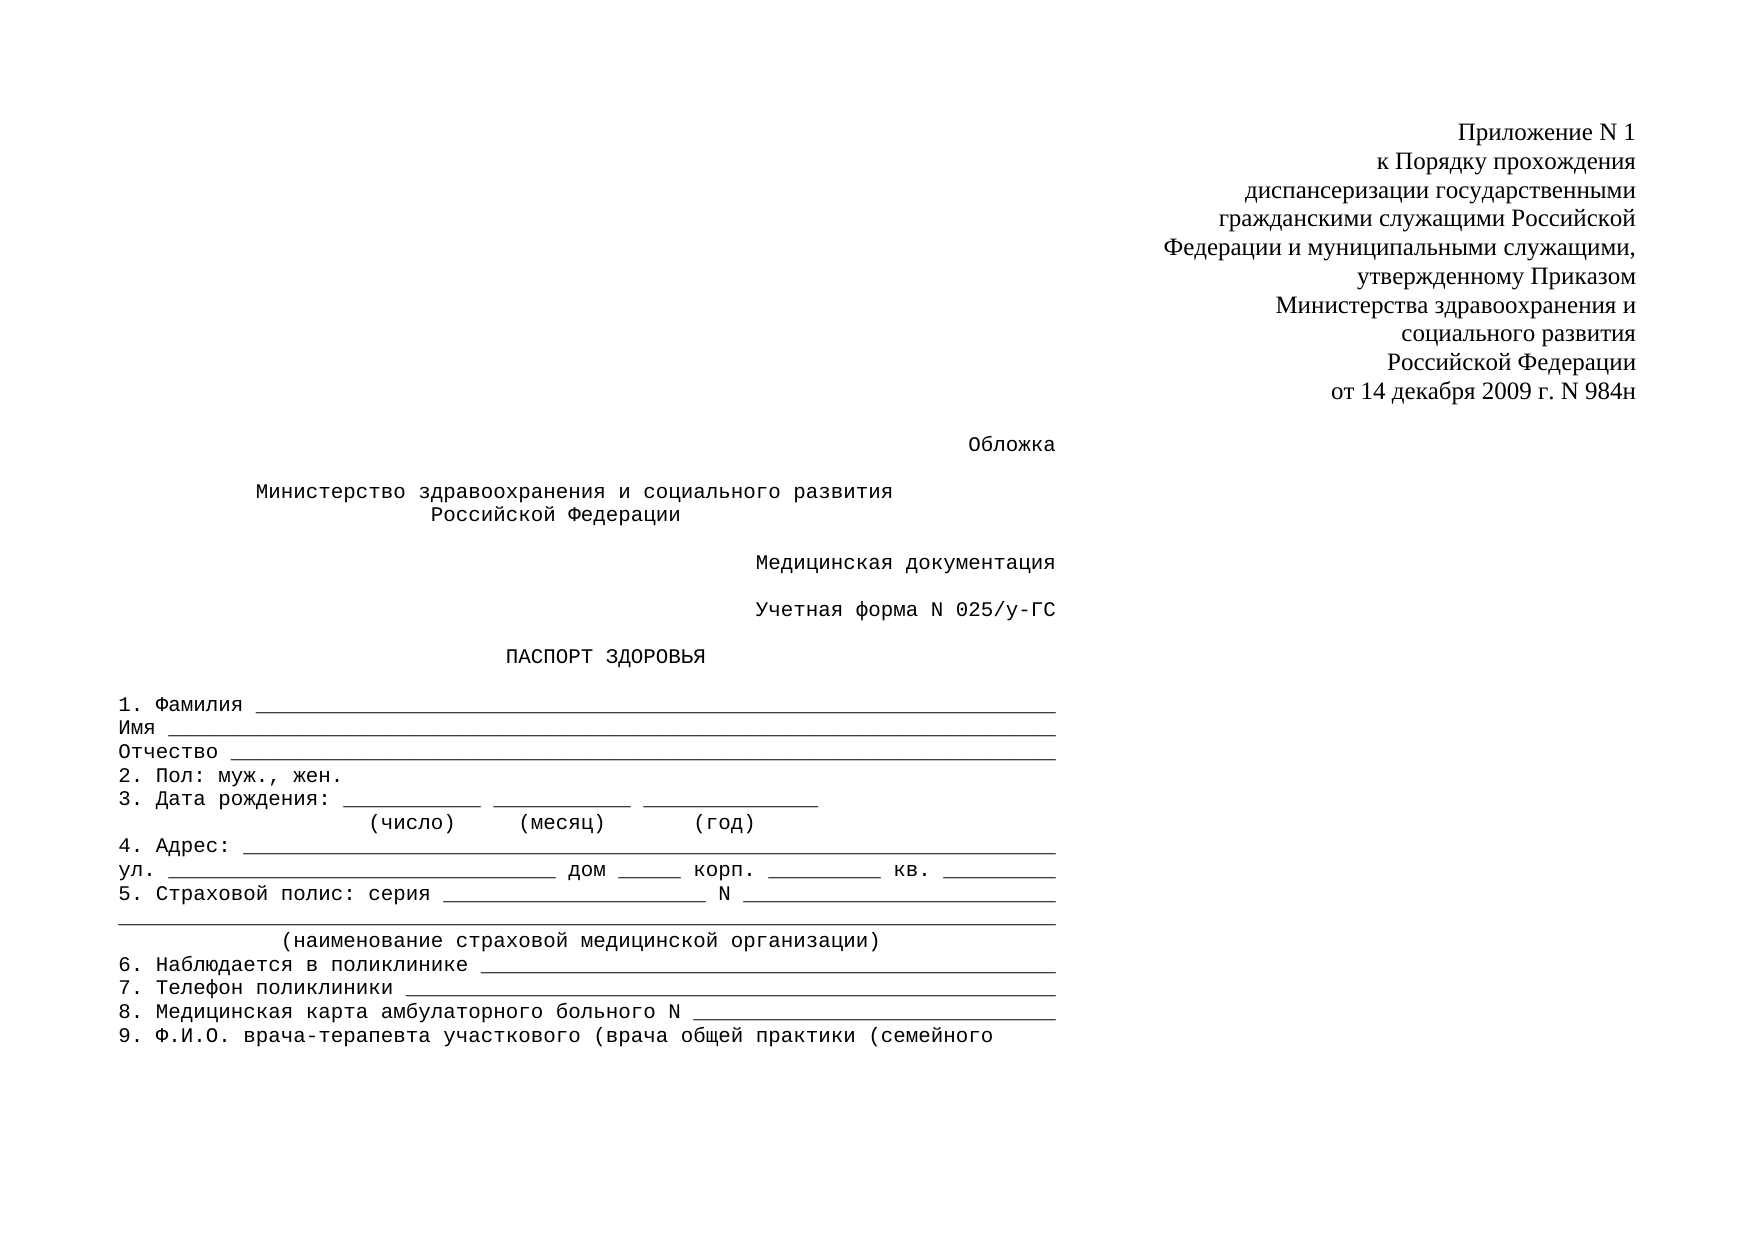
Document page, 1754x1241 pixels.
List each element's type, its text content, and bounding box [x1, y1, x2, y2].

text (число) (месяц) (год) [118, 812, 1636, 836]
text Федерации и муниципальными служащими, [118, 232, 1636, 261]
text Российской Федерации [118, 504, 1636, 528]
text 3. Дата рождения: ___________ ___________ ______________ [118, 788, 1636, 812]
text Министерство здравоохранения и социального развития [118, 481, 1636, 504]
text 6. Наблюдается в поликлинике ______________________________________________ [118, 954, 1636, 977]
text (наименование страховой медицинской организации) [118, 930, 1636, 954]
text утвержденному Приказом [118, 261, 1636, 290]
text социального развития [118, 318, 1636, 347]
text гражданскими служащими Российской [118, 203, 1636, 232]
text ___________________________________________________________________________ [118, 906, 1636, 930]
text Обложка [118, 433, 1636, 457]
text Российской Федерации [118, 347, 1636, 376]
text диспансеризации государственными [118, 175, 1636, 203]
text от 14 декабря 2009 г. N 984н [118, 376, 1636, 405]
text Отчество __________________________________________________________________ [118, 741, 1636, 764]
text Медицинская документация [118, 552, 1636, 575]
text 2. Пол: муж., жен. [118, 764, 1636, 788]
text 9. Ф.И.О. врача-терапевта участкового (врача общей практики (семейного [118, 1025, 1636, 1048]
text ул. _______________________________ дом _____ корп. _________ кв. _________ [118, 859, 1636, 883]
text Имя _______________________________________________________________________ [118, 717, 1636, 741]
text 5. Страховой полис: серия _____________________ N _________________________ [118, 883, 1636, 906]
text 7. Телефон поликлиники ____________________________________________________ [118, 977, 1636, 1001]
text Приложение N 1 [118, 117, 1636, 146]
text 4. Адрес: _________________________________________________________________ [118, 836, 1636, 859]
text Министерства здравоохранения и [118, 290, 1636, 318]
text 8. Медицинская карта амбулаторного больного N _____________________________ [118, 1001, 1636, 1025]
text 1. Фамилия ________________________________________________________________ [118, 694, 1636, 717]
text Учетная форма N 025/у-ГС [118, 599, 1636, 623]
text к Порядку прохождения [118, 146, 1636, 175]
text ПАСПОРТ ЗДОРОВЬЯ [118, 646, 1636, 670]
